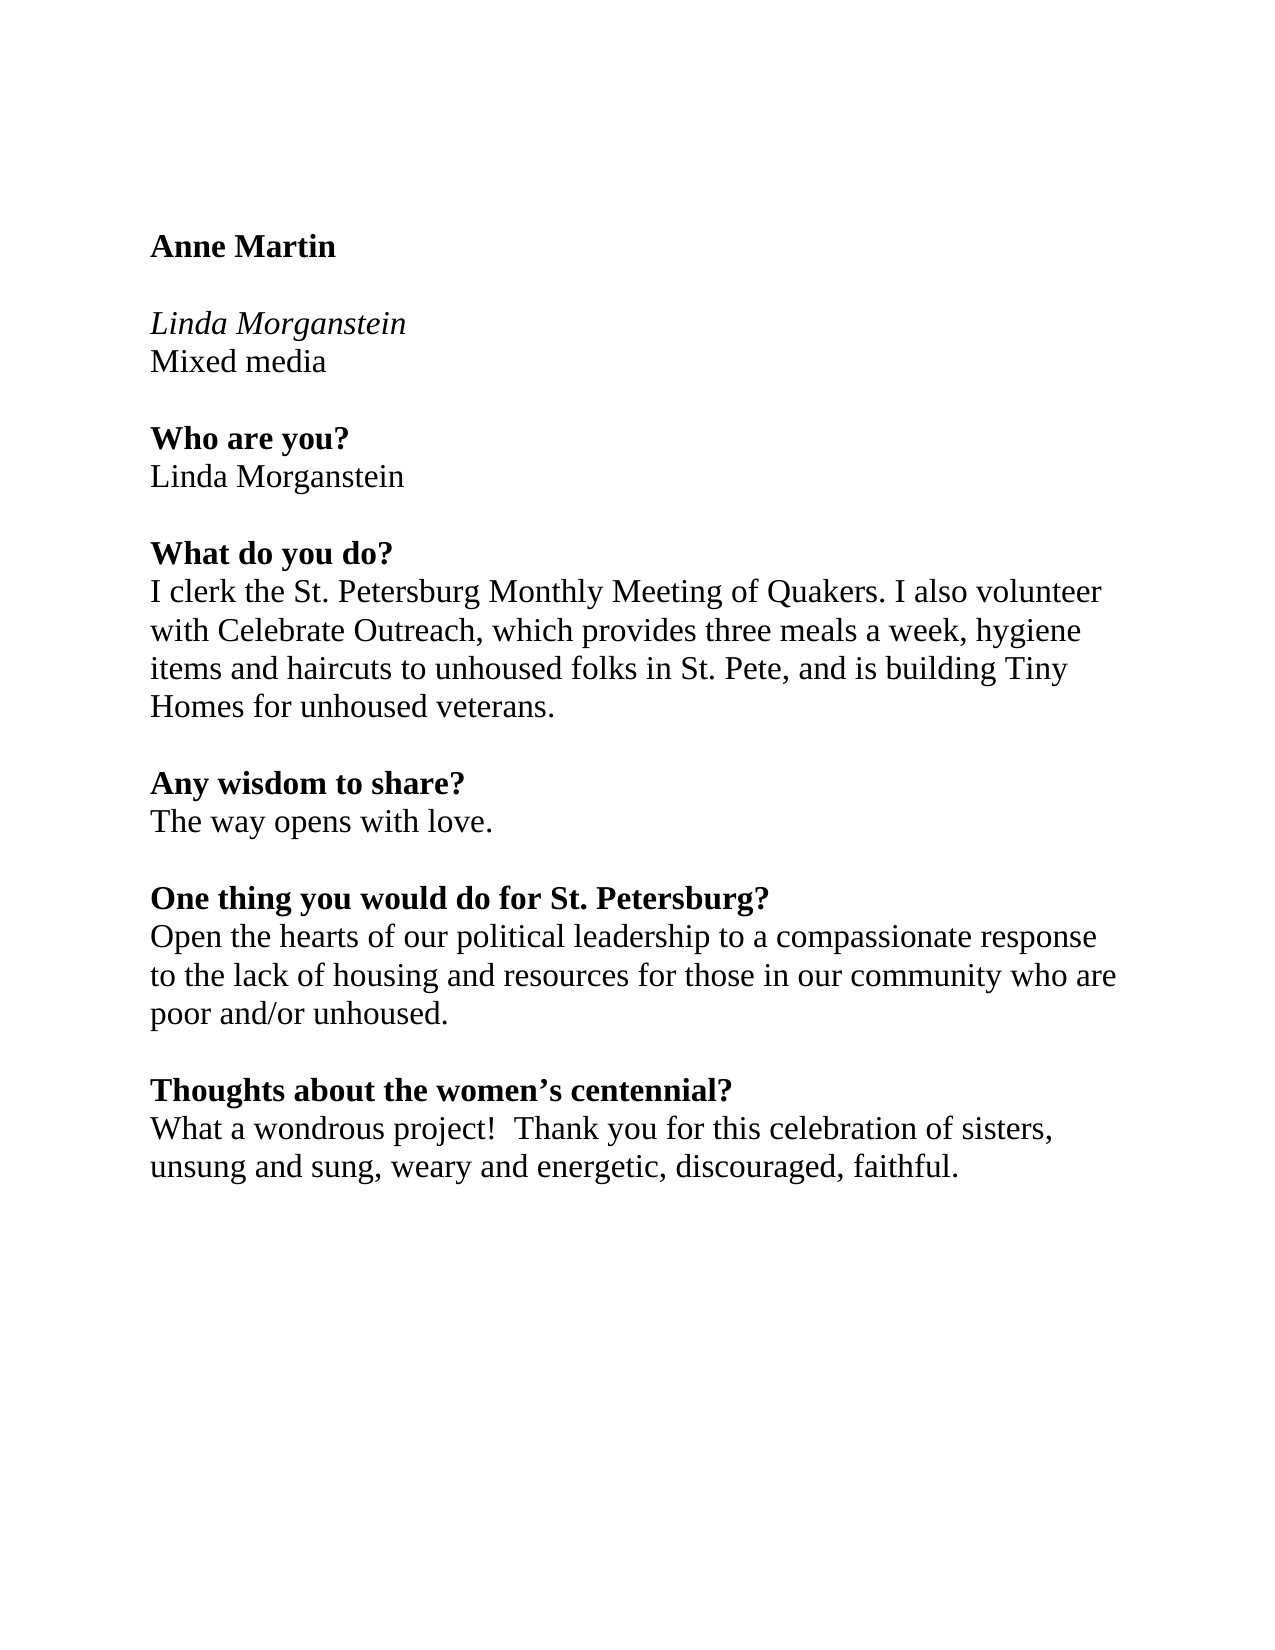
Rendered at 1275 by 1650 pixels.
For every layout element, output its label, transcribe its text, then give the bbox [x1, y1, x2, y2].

text Any wisdom to share? [150, 763, 1125, 802]
text Anne Martin [150, 227, 1125, 265]
text I clerk the St. Petersburg Monthly Meeting of Quakers. I also volunteer with Celebrate Outreach, which provides three meals a week, hygiene items and haircuts to unhoused folks in St. Pete, and is building Tiny Homes for unhoused veterans. [150, 572, 1125, 725]
text Mixed media [150, 342, 1125, 380]
text Thoughts about the women’s centennial? [150, 1070, 1125, 1108]
text One thing you would do for St. Petersburg? [150, 878, 1125, 917]
text Linda Morganstein [150, 457, 1125, 495]
text What do you do? [150, 533, 1125, 572]
text Linda Morganstein [150, 303, 1125, 342]
text The way opens with love. [150, 802, 1125, 840]
text Who are you? [150, 418, 1125, 457]
text What a wondrous project! Thank you for this celebration of sisters, unsung and sung, weary and energetic, discouraged, faithful. [150, 1108, 1125, 1185]
text Open the hearts of our political leadership to a compassionate response to the lack of housing and resources for those in our community who are poor and/or unhoused. [150, 917, 1125, 1032]
